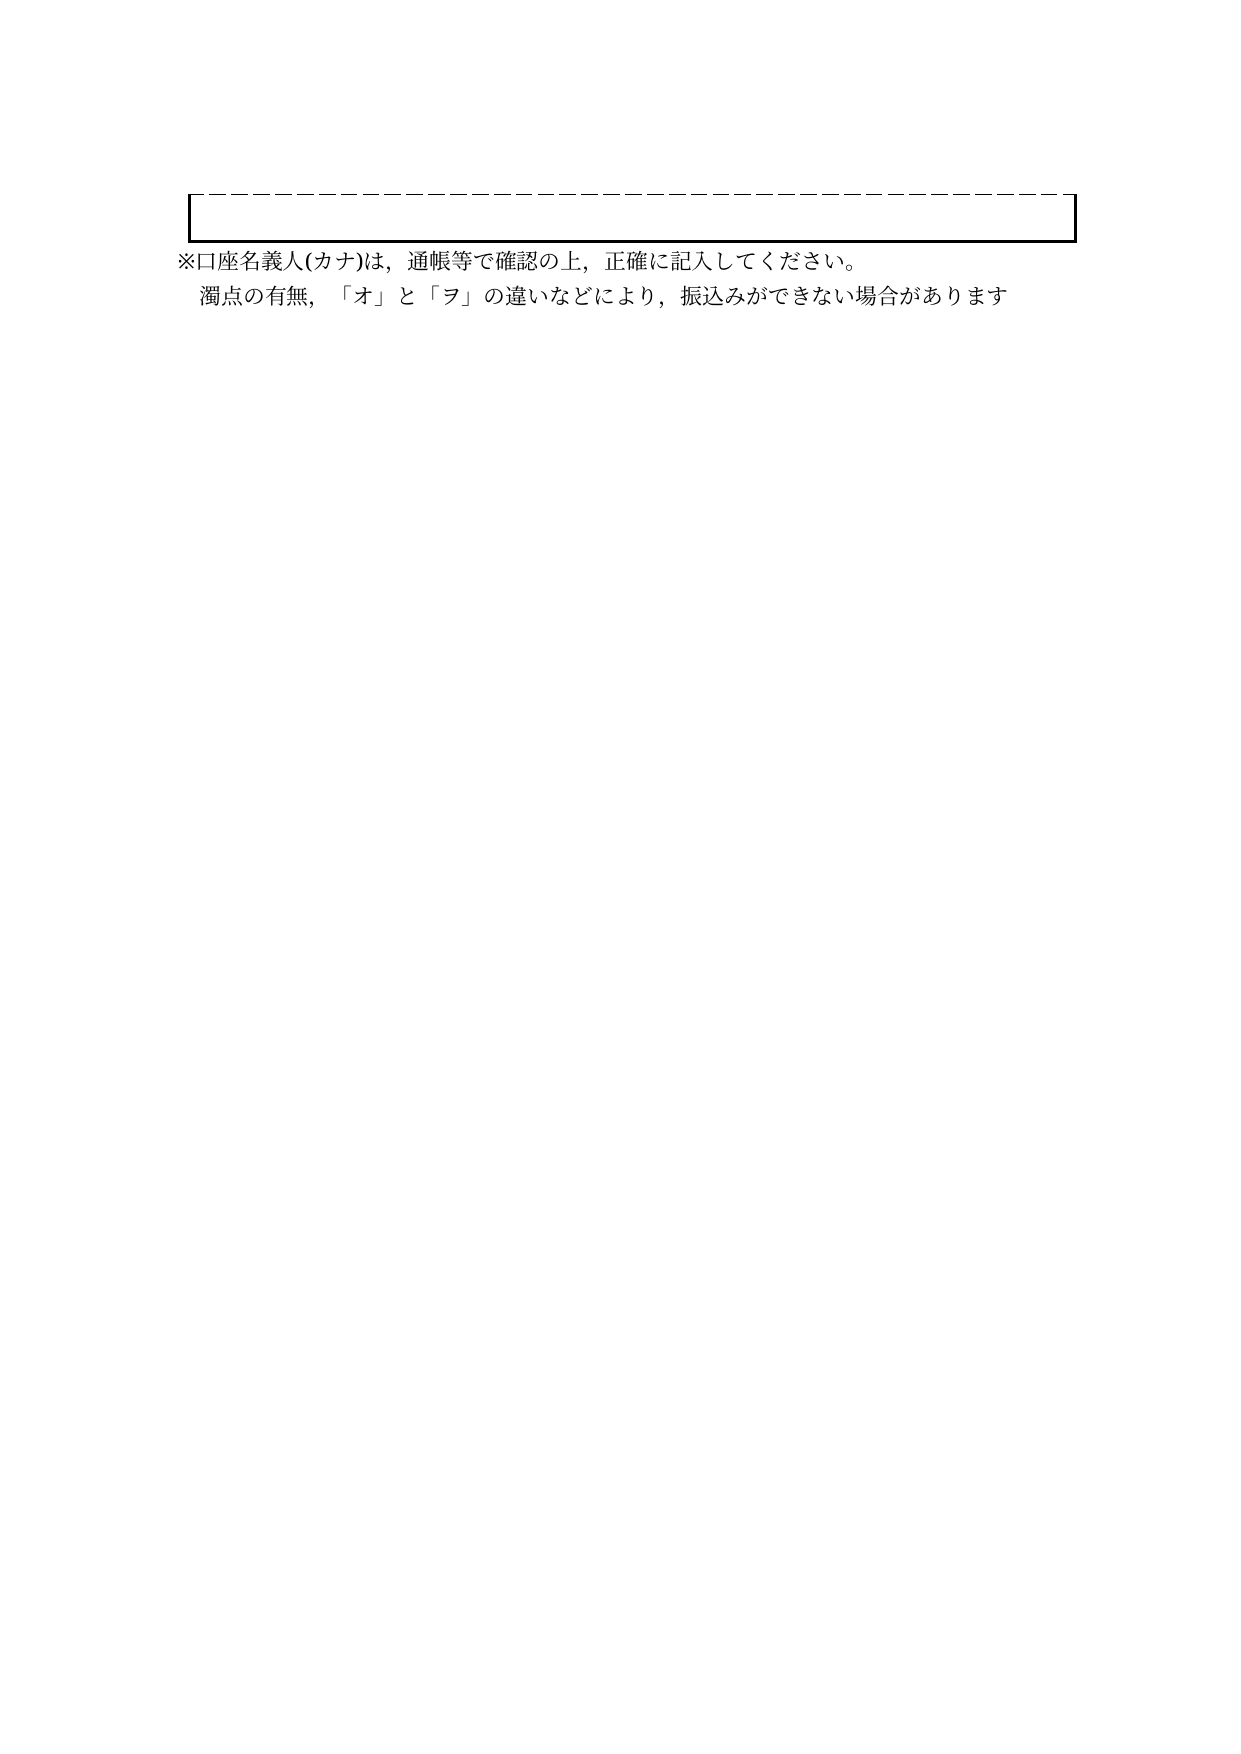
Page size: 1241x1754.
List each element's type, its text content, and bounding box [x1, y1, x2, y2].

table_cell [191, 194, 1074, 239]
text ※口座名義人(カナ)は，通帳等で確認の上，正確に記入してください。 [177, 243, 1063, 278]
text 濁点の有無，「オ」と「ヲ」の違いなどにより，振込みができない場合があります [177, 278, 1063, 312]
